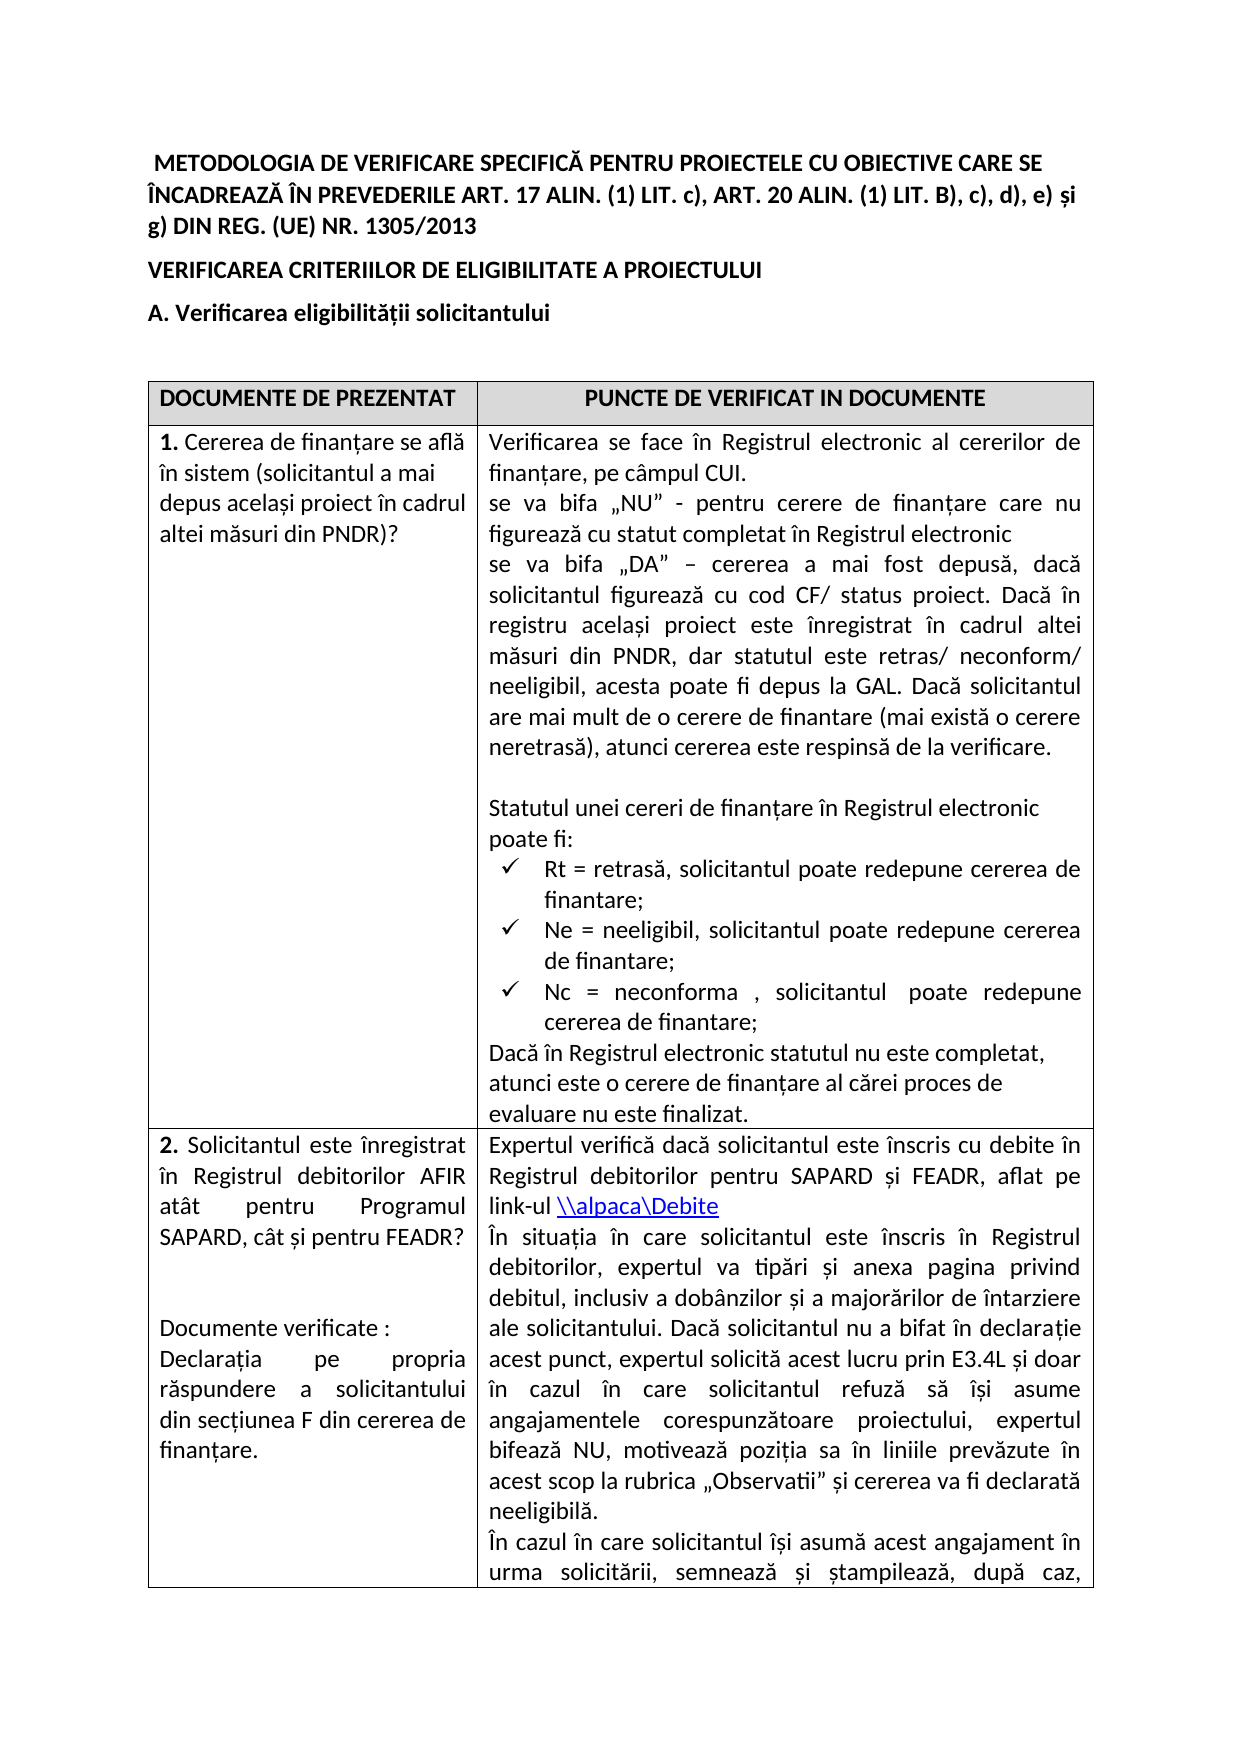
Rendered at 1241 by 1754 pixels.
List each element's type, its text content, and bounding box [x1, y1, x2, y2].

text METODOLOGIA DE VERIFICARE SPECIFICĂ PENTRU PROIECTELE CU OBIECTIVE CARE SE ÎNCADREAZĂ ÎN PREVEDERILE ART. 17 ALIN. (1) LIT. c), ART. 20 ALIN. (1) LIT. B), c), d), e) și g) DIN REG. (UE) NR. 1305/2013 [148, 148, 1093, 241]
table_header PUNCTE DE VERIFICAT IN DOCUMENTE [478, 382, 1093, 425]
table_cell 1. Cererea de finanțare se află în sistem (solicitantul a mai depus acelaşi proiect în cadrul altei măsuri din PNDR)? [149, 426, 477, 1128]
table_cell Verificarea se face în Registrul electronic al cererilor de finanțare, pe câmpul CUI. se va bifa „NU” - pentru cerere de finanțare care nu figurează cu statut completat în Registrul electronic se va bifa „DA” – cererea a mai fost depusă, dacă solicitantul figurează cu cod CF/ status proiect. Dacă în registru același proiect este înregistrat în cadrul altei măsuri din PNDR, dar statutul este retras/ neconform/ neeligibil, acesta poate fi depus la GAL. Dacă solicitantul are mai mult de o cerere de finantare (mai există o cerere neretrasă), atunci cererea este respinsă de la verificare. Statutul unei cereri de finanțare în Registrul electronic poate fi: Rt = retrasă, solicitantul poate redepune cererea de finantare; Ne = neeligibil, solicitantul poate redepune cererea de finantare; Nc = neconforma , solicitantul poate redepune cererea de finantare; Dacă în Registrul electronic statutul nu este completat, atunci este o cerere de finanţare al cărei proces de evaluare nu este finalizat. [478, 426, 1093, 1128]
text VERIFICAREA CRITERIILOR DE ELIGIBILITATE A PROIECTULUI [148, 254, 1093, 285]
table_header DOCUMENTE DE PREZENTAT [149, 382, 477, 425]
text A. Verificarea eligibilității solicitantului [148, 297, 1093, 328]
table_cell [149, 1129, 477, 1587]
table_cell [478, 1129, 1093, 1587]
